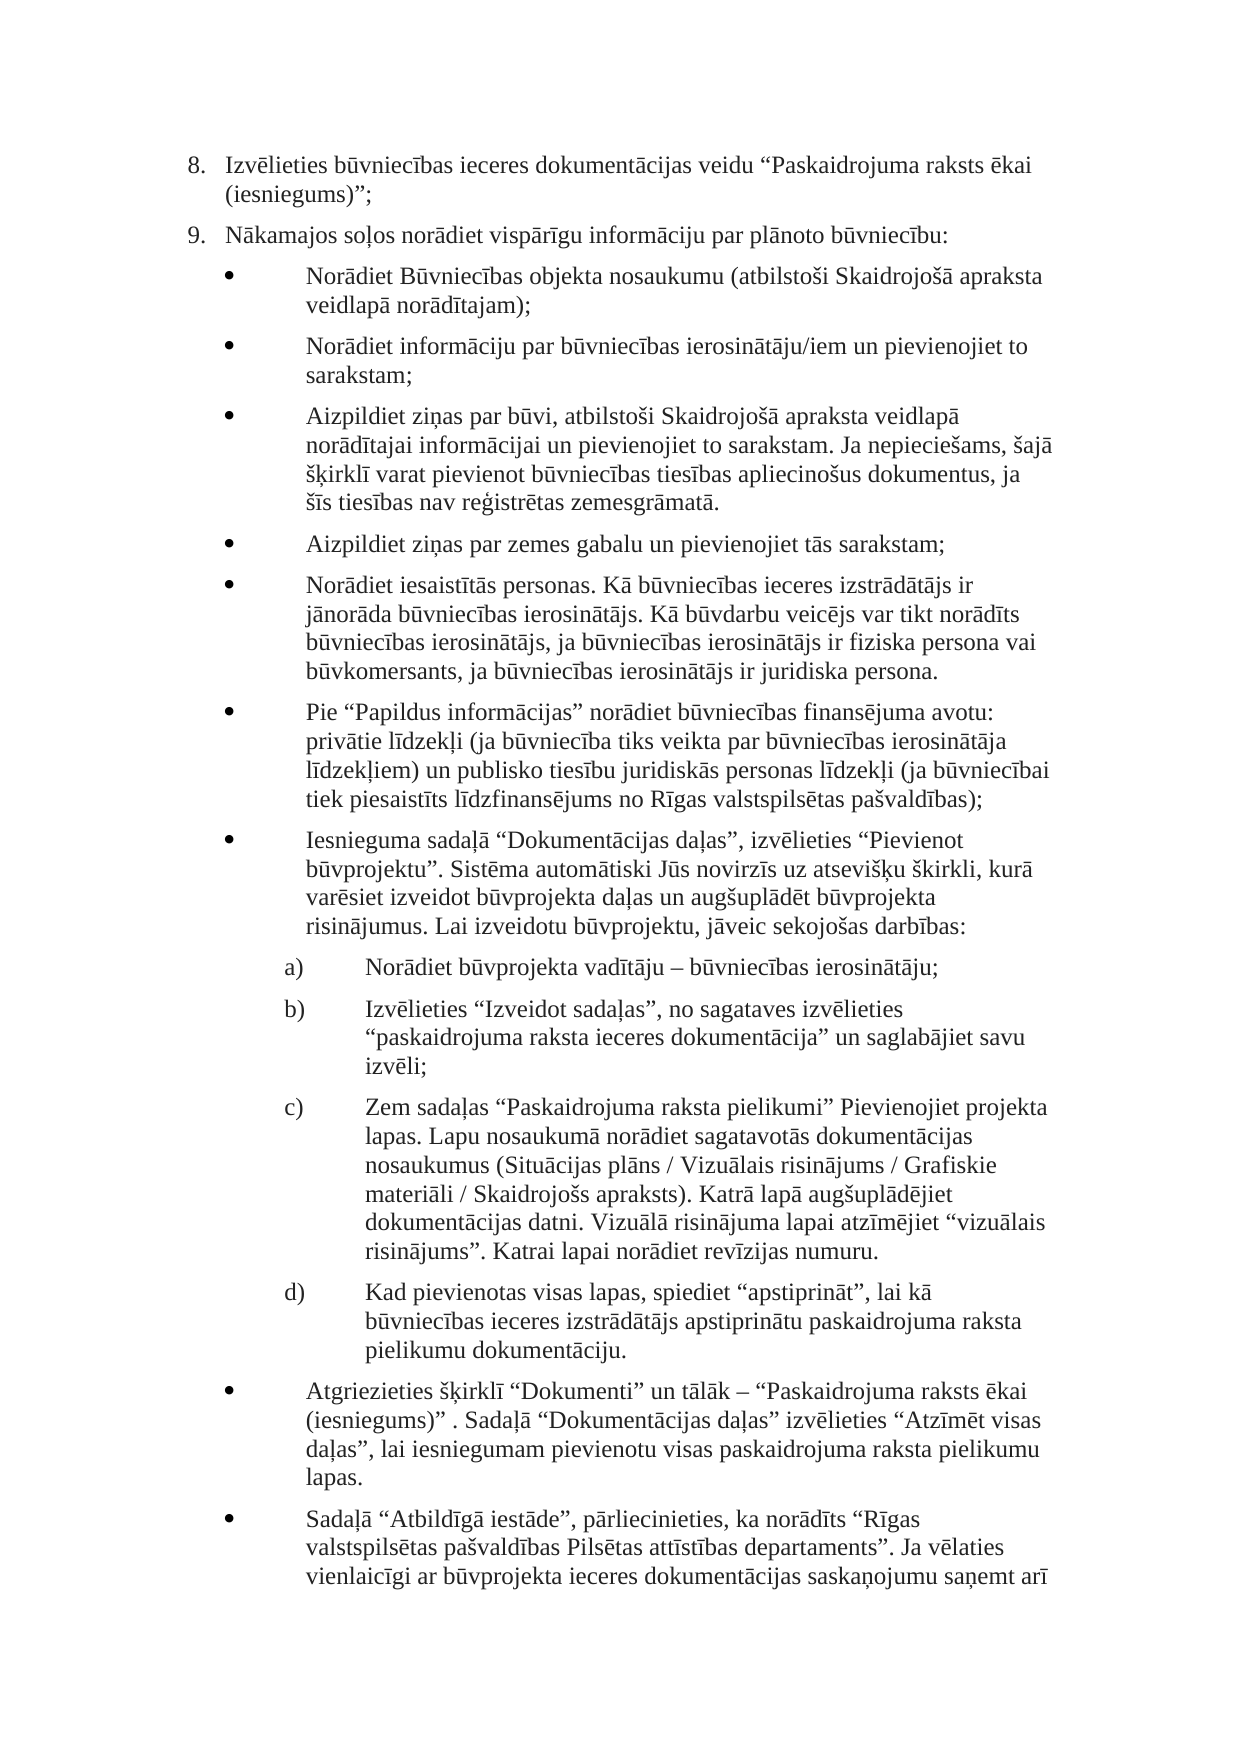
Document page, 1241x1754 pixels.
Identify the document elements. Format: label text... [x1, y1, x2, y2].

list Zem sadaļas “Paskaidrojuma raksta pielikumi” Pievienojiet projekta lapas. Lapu nosaukumā norādiet sagatavotās dokumentācijas nosaukumus (Situācijas plāns / Vizuālais risinājums / Grafiskie materiāli / Skaidrojošs apraksts). Katrā lapā augšuplādējiet dokumentācijas datni. Vizuālā risinājuma lapai atzīmējiet “vizuālais risinājums”. Katrai lapai norādiet revīzijas numuru. [284, 1092, 1053, 1265]
list Norādiet iesaistītās personas. Kā būvniecības ieceres izstrādātājs ir jānorāda būvniecības ierosinātājs. Kā būvdarbu veicējs var tikt norādīts būvniecības ierosinātājs, ja būvniecības ierosinātājs ir fiziska persona vai būvkomersants, ja būvniecības ierosinātājs ir juridiska persona. [225, 570, 1053, 685]
list Norādiet Būvniecības objekta nosaukumu (atbilstoši Skaidrojošā apraksta veidlapā norādītajam); [225, 261, 1053, 319]
list Izvēlieties būvniecības ieceres dokumentācijas veidu “Paskaidrojuma raksts ēkai (iesniegums)”; [187, 150, 1053, 207]
list Norādiet informāciju par būvniecības ierosinātāju/iem un pievienojiet to sarakstam; [225, 331, 1053, 389]
list Aizpildiet ziņas par zemes gabalu un pievienojiet tās sarakstam; [225, 529, 1053, 557]
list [225, 1504, 1053, 1590]
list Kad pievienotas visas lapas, spiediet “apstiprināt”, lai kā būvniecības ieceres izstrādātājs apstiprinātu paskaidrojuma raksta pielikumu dokumentāciju. [284, 1277, 1053, 1364]
list Nākamajos soļos norādiet vispārīgu informāciju par plānoto būvniecību: [187, 220, 1053, 249]
list Izvēlieties “Izveidot sadaļas”, no sagataves izvēlieties “paskaidrojuma raksta ieceres dokumentācija” un saglabājiet savu izvēli; [284, 994, 1053, 1080]
list Norādiet būvprojekta vadītāju – būvniecības ierosinātāju; [284, 952, 1053, 981]
list Pie “Papildus informācijas” norādiet būvniecības finansējuma avotu: privātie līdzekļi (ja būvniecība tiks veikta par būvniecības ierosinātāja līdzekļiem) un publisko tiesību juridiskās personas līdzekļi (ja būvniecībai tiek piesaistīts līdzfinansējums no Rīgas valstspilsētas pašvaldības); [225, 697, 1053, 812]
list Aizpildiet ziņas par būvi, atbilstoši Skaidrojošā apraksta veidlapā norādītajai informācijai un pievienojiet to sarakstam. Ja nepieciešams, šajā šķirklī varat pievienot būvniecības tiesības apliecinošus dokumentus, ja šīs tiesības nav reģistrētas zemesgrāmatā. [225, 401, 1053, 516]
list Iesnieguma sadaļā “Dokumentācijas daļas”, izvēlieties “Pievienot būvprojektu”. Sistēma automātiski Jūs novirzīs uz atsevišķu škirkli, kurā varēsiet izveidot būvprojekta daļas un augšuplādēt būvprojekta risinājumus. Lai izveidotu būvprojektu, jāveic sekojošas darbības: [225, 825, 1053, 940]
list Atgriezieties šķirklī “Dokumenti” un tālāk – “Paskaidrojuma raksts ēkai (iesniegums)” . Sadaļā “Dokumentācijas daļas” izvēlieties “Atzīmēt visas daļas”, lai iesniegumam pievienotu visas paskaidrojuma raksta pielikumu lapas. [225, 1376, 1053, 1491]
